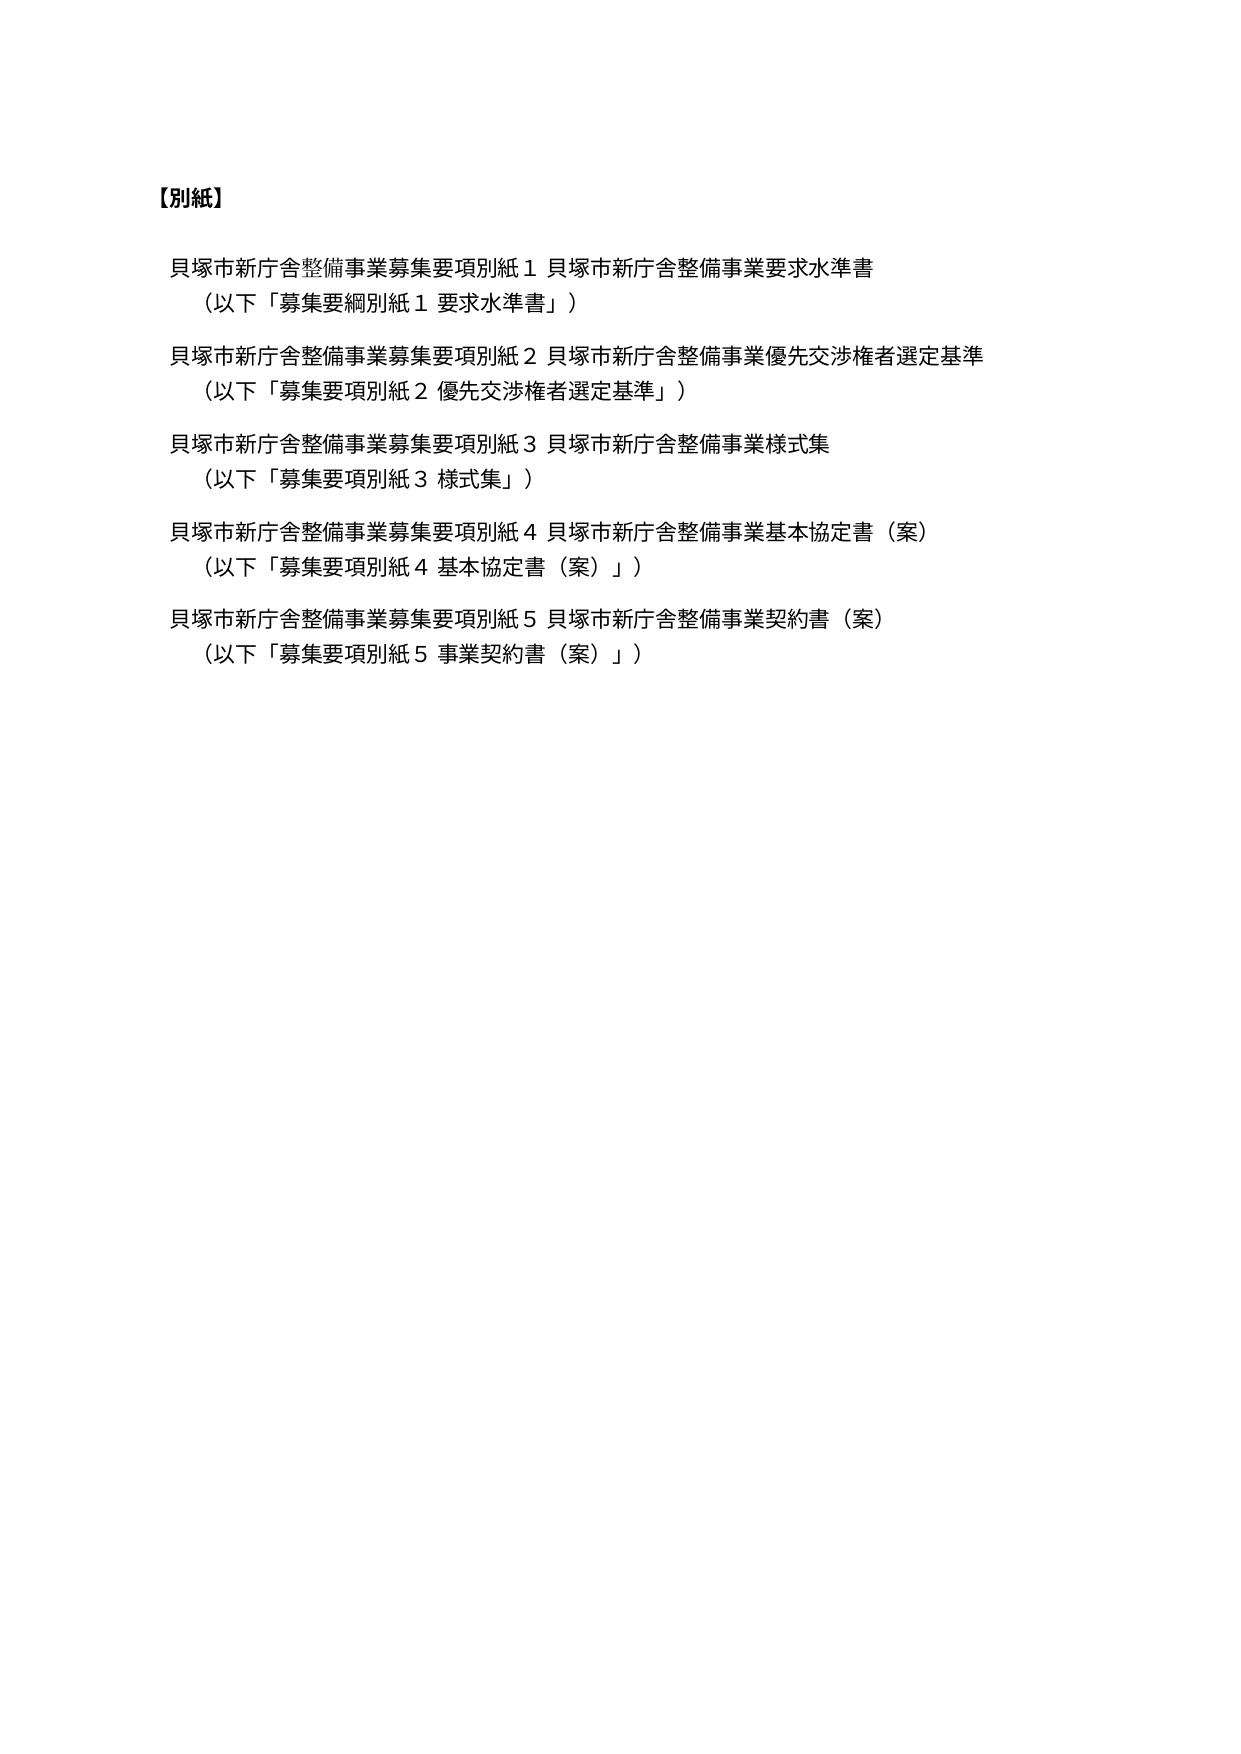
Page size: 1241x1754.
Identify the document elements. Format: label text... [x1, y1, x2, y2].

text （以下「募集要綱別紙１ 要求水準書」） [191, 285, 1092, 320]
text （以下「募集要項別紙３ 様式集」） [191, 460, 1092, 495]
text 貝塚市新庁舎整備事業募集要項別紙２ 貝塚市新庁舎整備事業優先交渉権者選定基準 [169, 337, 1092, 372]
text （以下「募集要項別紙２ 優先交渉権者選定基準」） [191, 372, 1092, 408]
text 貝塚市新庁舎整備事業募集要項別紙５ 貝塚市新庁舎整備事業契約書（案） [169, 601, 1092, 636]
text 貝塚市新庁舎整備事業募集要項別紙３ 貝塚市新庁舎整備事業様式集 [169, 425, 1092, 460]
text （以下「募集要項別紙４ 基本協定書（案）」） [191, 548, 1092, 583]
text 【別紙】 [148, 179, 1092, 214]
text 貝塚市新庁舎整備事業募集要項別紙４ 貝塚市新庁舎整備事業基本協定書（案） [169, 513, 1092, 548]
text （以下「募集要項別紙５ 事業契約書（案）」） [191, 636, 1092, 671]
text 貝塚市新庁舎整備事業募集要項別紙１ 貝塚市新庁舎整備事業要求水準書 [169, 250, 1092, 285]
